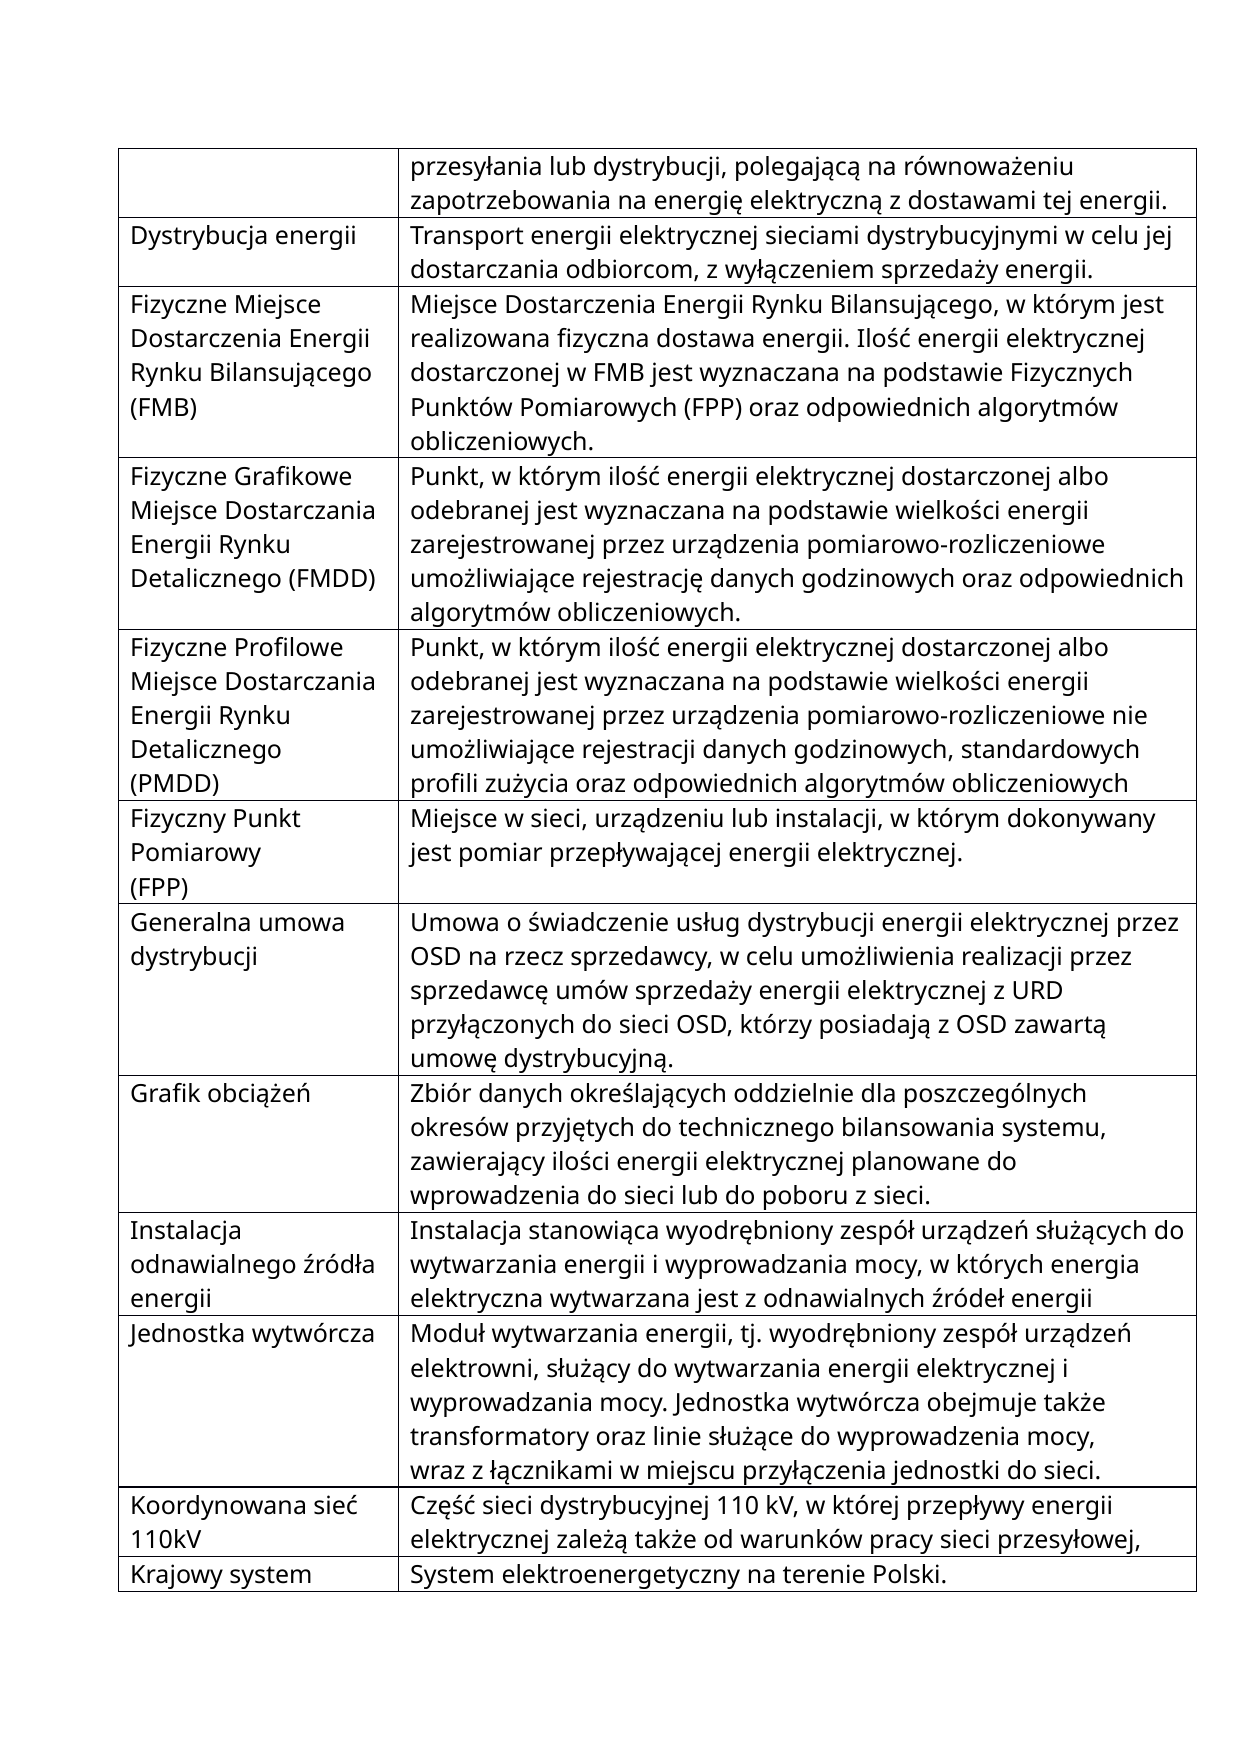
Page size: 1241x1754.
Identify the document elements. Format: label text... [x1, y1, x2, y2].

table_cell Transport energii elektrycznej sieciami dystrybucyjnymi w celu jej dostarczania odbiorcom, z wyłączeniem sprzedaży energii. [399, 218, 1196, 286]
table_cell Instalacja odnawialnego źródła energii [119, 1213, 398, 1315]
table_cell Miejsce Dostarczenia Energii Rynku Bilansującego, w którym jest realizowana fizyczna dostawa energii. Ilość energii elektrycznej dostarczonej w FMB jest wyznaczana na podstawie Fizycznych Punktów Pomiarowych (FPP) oraz odpowiednich algorytmów obliczeniowych. [399, 287, 1196, 457]
table_cell Fizyczny Punkt Pomiarowy (FPP) [119, 801, 398, 903]
table_cell Instalacja stanowiąca wyodrębniony zespół urządzeń służących do wytwarzania energii i wyprowadzania mocy, w których energia elektryczna wytwarzana jest z odnawialnych źródeł energii [399, 1213, 1196, 1315]
table_cell Moduł wytwarzania energii, tj. wyodrębniony zespół urządzeń elektrowni, służący do wytwarzania energii elektrycznej i wyprowadzania mocy. Jednostka wytwórcza obejmuje także transformatory oraz linie służące do wyprowadzenia mocy, wraz z łącznikami w miejscu przyłączenia jednostki do sieci. [399, 1316, 1196, 1486]
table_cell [119, 1557, 398, 1591]
table_cell Miejsce w sieci, urządzeniu lub instalacji, w którym dokonywany jest pomiar przepływającej energii elektrycznej. [399, 801, 1196, 903]
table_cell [119, 149, 398, 217]
table_cell Generalna umowa dystrybucji [119, 904, 398, 1074]
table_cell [399, 149, 1196, 217]
table_cell Dystrybucja energii [119, 218, 398, 286]
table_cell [399, 1557, 1196, 1591]
table_cell Fizyczne Grafikowe Miejsce Dostarczania Energii Rynku Detalicznego (FMDD) [119, 458, 398, 629]
table_cell Fizyczne Profilowe Miejsce Dostarczania Energii Rynku Detalicznego (PMDD) [119, 630, 398, 800]
table_cell Umowa o świadczenie usług dystrybucji energii elektrycznej przez OSD na rzecz sprzedawcy, w celu umożliwienia realizacji przez sprzedawcę umów sprzedaży energii elektrycznej z URD przyłączonych do sieci OSD, którzy posiadają z OSD zawartą umowę dystrybucyjną. [399, 904, 1196, 1074]
table_cell Punkt, w którym ilość energii elektrycznej dostarczonej albo odebranej jest wyznaczana na podstawie wielkości energii zarejestrowanej przez urządzenia pomiarowo-rozliczeniowe nie umożliwiające rejestracji danych godzinowych, standardowych profili zużycia oraz odpowiednich algorytmów obliczeniowych [399, 630, 1196, 800]
table_cell Fizyczne Miejsce Dostarczenia Energii Rynku Bilansującego (FMB) [119, 287, 398, 457]
table_cell Grafik obciążeń [119, 1076, 398, 1212]
table_cell Zbiór danych określających oddzielnie dla poszczególnych okresów przyjętych do technicznego bilansowania systemu, zawierający ilości energii elektrycznej planowane do wprowadzenia do sieci lub do poboru z sieci. [399, 1076, 1196, 1212]
table_cell Część sieci dystrybucyjnej 110 kV, w której przepływy energii elektrycznej zależą także od warunków pracy sieci przesyłowej, [399, 1488, 1196, 1556]
table_cell Jednostka wytwórcza [119, 1316, 398, 1486]
table_cell Koordynowana sieć 110kV [119, 1488, 398, 1556]
table_cell Punkt, w którym ilość energii elektrycznej dostarczonej albo odebranej jest wyznaczana na podstawie wielkości energii zarejestrowanej przez urządzenia pomiarowo-rozliczeniowe umożliwiające rejestrację danych godzinowych oraz odpowiednich algorytmów obliczeniowych. [399, 458, 1196, 629]
